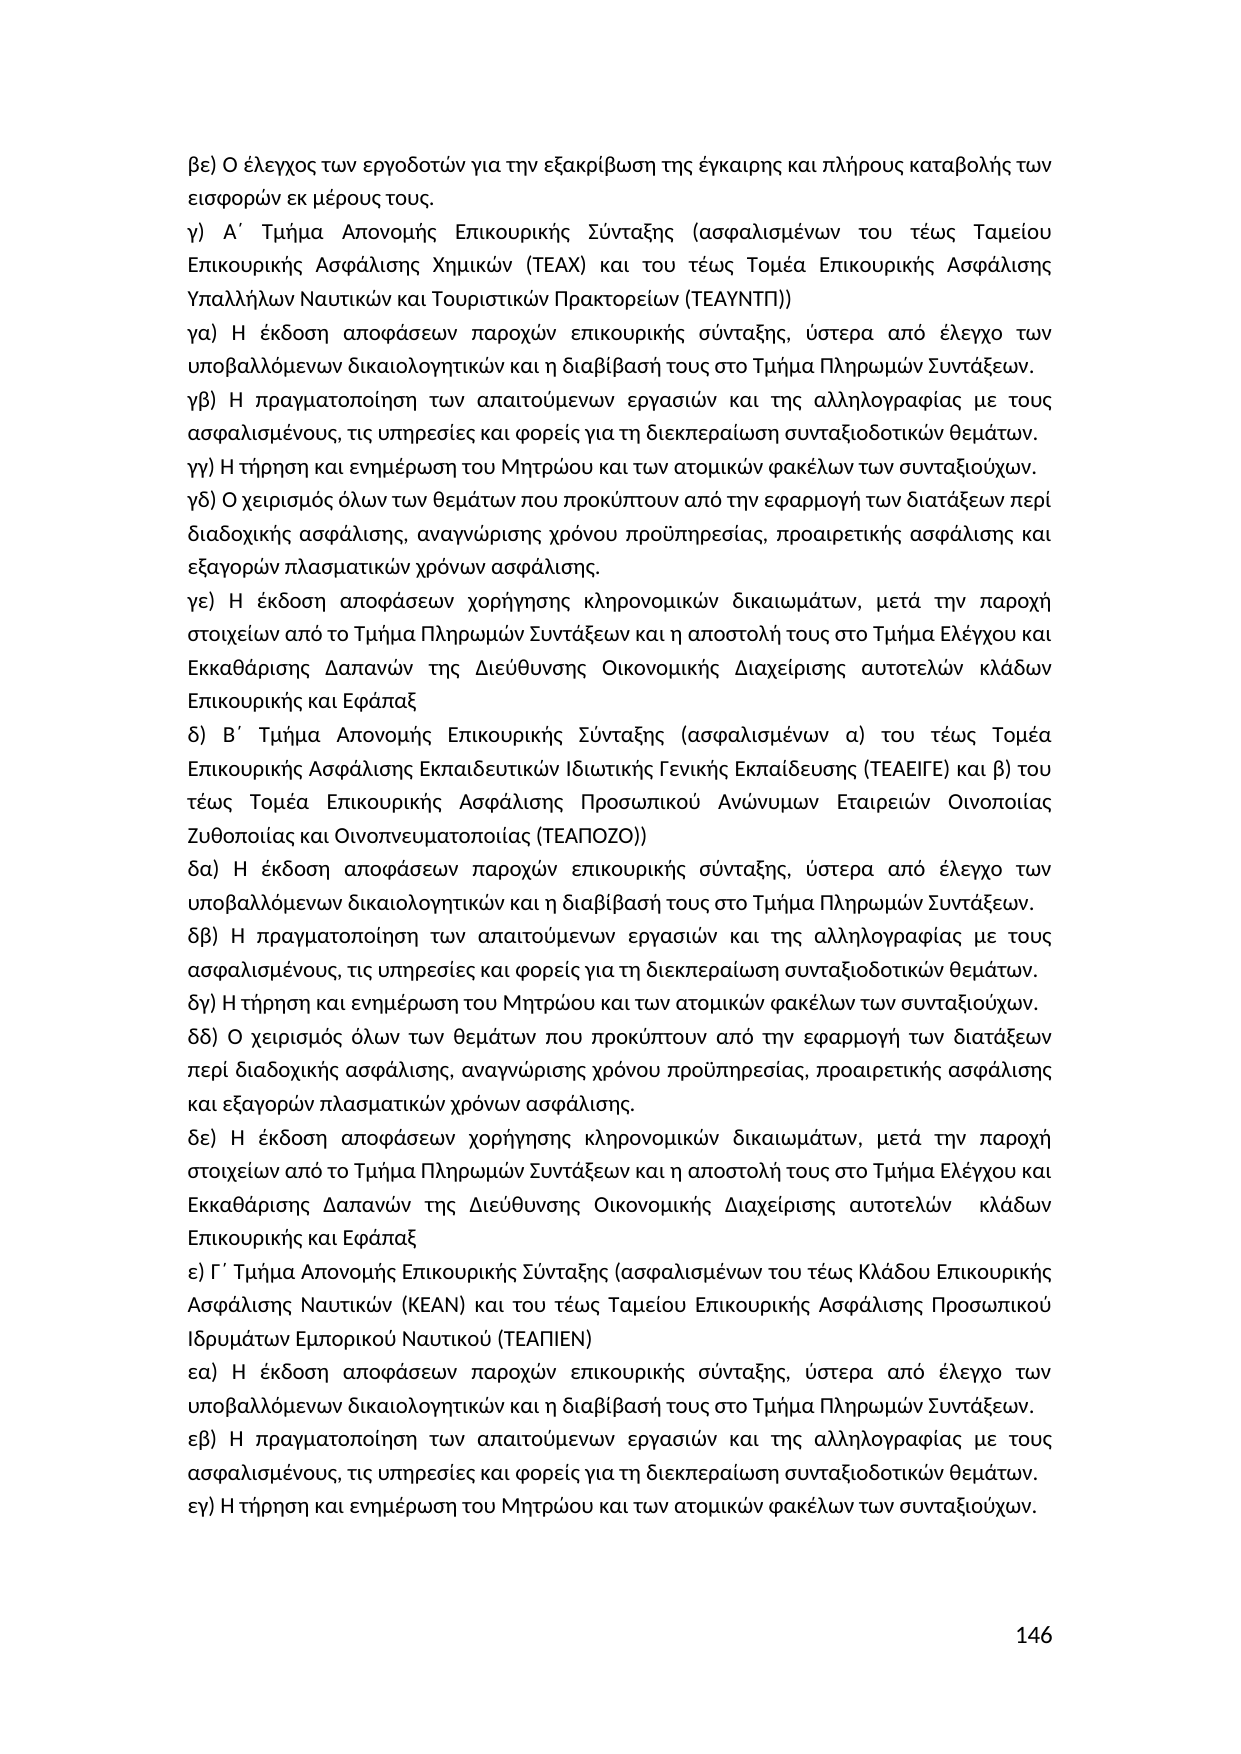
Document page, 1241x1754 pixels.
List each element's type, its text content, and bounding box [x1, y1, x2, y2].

text ε) Γ΄ Τμήμα Απονομής Επικουρικής Σύνταξης (ασφαλισμένων του τέως Κλάδου Επικουρικής Ασφάλισης Ναυτικών (ΚΕΑΝ) και του τέως Ταμείου Επικουρικής Ασφάλισης Προσωπικού Ιδρυμάτων Εμπορικού Ναυτικού (ΤΕΑΠΙΕΝ) [187, 1257, 1053, 1352]
text δδ) Ο χειρισμός όλων των θεμάτων που προκύπτουν από την εφαρμογή των διατάξεων περί διαδοχικής ασφάλισης, αναγνώρισης χρόνου προϋπηρεσίας, προαιρετικής ασφάλισης και εξαγορών πλασματικών χρόνων ασφάλισης. [187, 1022, 1053, 1117]
text γα) Η έκδοση αποφάσεων παροχών επικουρικής σύνταξης, ύστερα από έλεγχο των υποβαλλόμενων δικαιολογητικών και η διαβίβασή τους στο Τμήμα Πληρωμών Συντάξεων. [187, 318, 1053, 379]
text γδ) Ο χειρισμός όλων των θεμάτων που προκύπτουν από την εφαρμογή των διατάξεων περί διαδοχικής ασφάλισης, αναγνώρισης χρόνου προϋπηρεσίας, προαιρετικής ασφάλισης και εξαγορών πλασματικών χρόνων ασφάλισης. [187, 485, 1053, 581]
text δβ) Η πραγματοποίηση των απαιτούμενων εργασιών και της αλληλογραφίας με τους ασφαλισμένους, τις υπηρεσίες και φορείς για τη διεκπεραίωση συνταξιοδοτικών θεμάτων. [187, 921, 1053, 983]
text εα) Η έκδοση αποφάσεων παροχών επικουρικής σύνταξης, ύστερα από έλεγχο των υποβαλλόμενων δικαιολογητικών και η διαβίβασή τους στο Τμήμα Πληρωμών Συντάξεων. [187, 1357, 1053, 1419]
text εβ) Η πραγματοποίηση των απαιτούμενων εργασιών και της αλληλογραφίας με τους ασφαλισμένους, τις υπηρεσίες και φορείς για τη διεκπεραίωση συνταξιοδοτικών θεμάτων. [187, 1424, 1053, 1486]
text γγ) Η τήρηση και ενημέρωση του Μητρώου και των ατομικών φακέλων των συνταξιούχων. [187, 452, 1053, 480]
text βε) Ο έλεγχος των εργοδοτών για την εξακρίβωση της έγκαιρης και πλήρους καταβολής των εισφορών εκ μέρους τους. [187, 150, 1053, 212]
text δγ) Η τήρηση και ενημέρωση του Μητρώου και των ατομικών φακέλων των συνταξιούχων. [187, 988, 1053, 1017]
text εγ) Η τήρηση και ενημέρωση του Μητρώου και των ατομικών φακέλων των συνταξιούχων. [187, 1492, 1053, 1520]
text γε) Η έκδοση αποφάσεων χορήγησης κληρονομικών δικαιωμάτων, μετά την παροχή στοιχείων από το Τμήμα Πληρωμών Συντάξεων και η αποστολή τους στο Τμήμα Ελέγχου και Εκκαθάρισης Δαπανών της Διεύθυνσης Οικονομικής Διαχείρισης αυτοτελών κλάδων Επικουρικής και Εφάπαξ [187, 586, 1053, 715]
text γβ) Η πραγματοποίηση των απαιτούμενων εργασιών και της αλληλογραφίας με τους ασφαλισμένους, τις υπηρεσίες και φορείς για τη διεκπεραίωση συνταξιοδοτικών θεμάτων. [187, 385, 1053, 446]
text δε) Η έκδοση αποφάσεων χορήγησης κληρονομικών δικαιωμάτων, μετά την παροχή στοιχείων από το Τμήμα Πληρωμών Συντάξεων και η αποστολή τους στο Τμήμα Ελέγχου και Εκκαθάρισης Δαπανών της Διεύθυνσης Οικονομικής Διαχείρισης αυτοτελών κλάδων Επικουρικής και Εφάπαξ [187, 1123, 1053, 1251]
text δ) Β΄ Τμήμα Απονομής Επικουρικής Σύνταξης (ασφαλισμένων α) του τέως Τομέα Επικουρικής Ασφάλισης Εκπαιδευτικών Ιδιωτικής Γενικής Εκπαίδευσης (ΤΕΑΕΙΓΕ) και β) του τέως Τομέα Επικουρικής Ασφάλισης Προσωπικού Ανώνυμων Εταιρειών Οινοποιίας Ζυθοποιίας και Οινοπνευματοποιίας (ΤΕΑΠΟΖΟ)) [187, 720, 1053, 849]
text γ) Α΄ Τμήμα Απονομής Επικουρικής Σύνταξης (ασφαλισμένων του τέως Ταμείου Επικουρικής Ασφάλισης Χημικών (ΤΕΑΧ) και του τέως Τομέα Επικουρικής Ασφάλισης Υπαλλήλων Ναυτικών και Τουριστικών Πρακτορείων (ΤΕΑΥΝΤΠ)) [187, 217, 1053, 312]
text δα) Η έκδοση αποφάσεων παροχών επικουρικής σύνταξης, ύστερα από έλεγχο των υποβαλλόμενων δικαιολογητικών και η διαβίβασή τους στο Τμήμα Πληρωμών Συντάξεων. [187, 854, 1053, 916]
